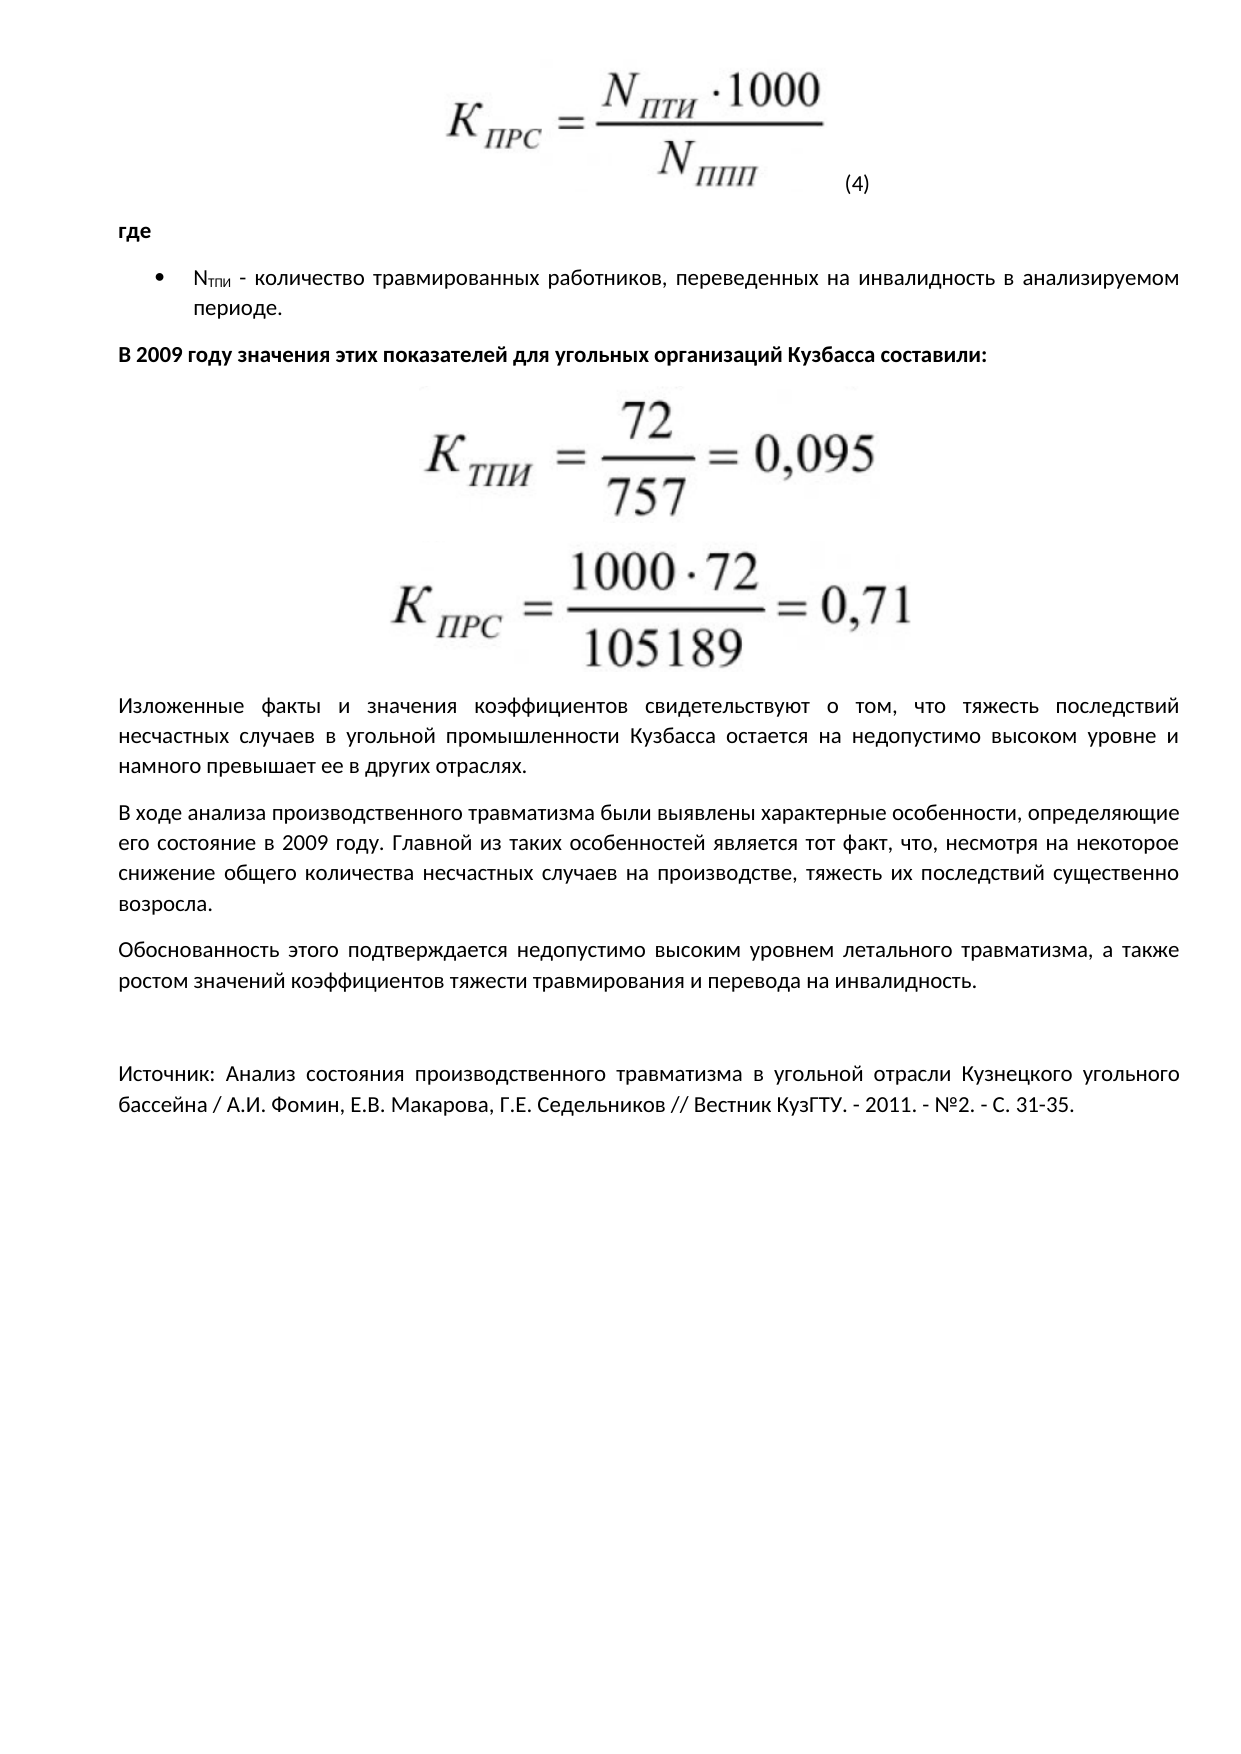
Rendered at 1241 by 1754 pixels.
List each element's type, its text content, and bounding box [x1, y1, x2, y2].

picture [419, 386, 880, 523]
text В 2009 году значения этих показателей для угольных организаций Кузбасса составили: [118, 340, 1181, 368]
list NТПИ - количество травмированных работников, переведенных на инвалидность в анализируемом периоде. [156, 263, 1181, 321]
text Источник: Анализ состояния производственного травматизма в угольной отрасли Кузнецкого угольного бассейна / А.И. Фомин, Е.В. Макарова, Г.Е. Седельников // Вестник КузГТУ. - 2011. - №2. - C. 31-35. [118, 1059, 1181, 1118]
picture [429, 59, 830, 192]
picture [388, 541, 911, 672]
text Обоснованность этого подтверждается недопустимо высоким уровнем летального травматизма, а также ростом значений коэффициентов тяжести травмирования и перевода на инвалидность. [118, 936, 1181, 994]
text Изложенные факты и значения коэффициентов свидетельствуют о том, что тяжесть последствий несчастных случаев в угольной промышленности Кузбасса остается на недопустимо высоком уровне и намного превышает ее в других отраслях. [118, 691, 1181, 779]
text где [118, 216, 1181, 244]
text В ходе анализа производственного травматизма были выявлены характерные особенности, определяющие его состояние в 2009 году. Главной из таких особенностей является тот факт, что, несмотря на некоторое снижение общего количества несчастных случаев на производстве, тяжесть их последствий существенно возросла. [118, 798, 1181, 917]
